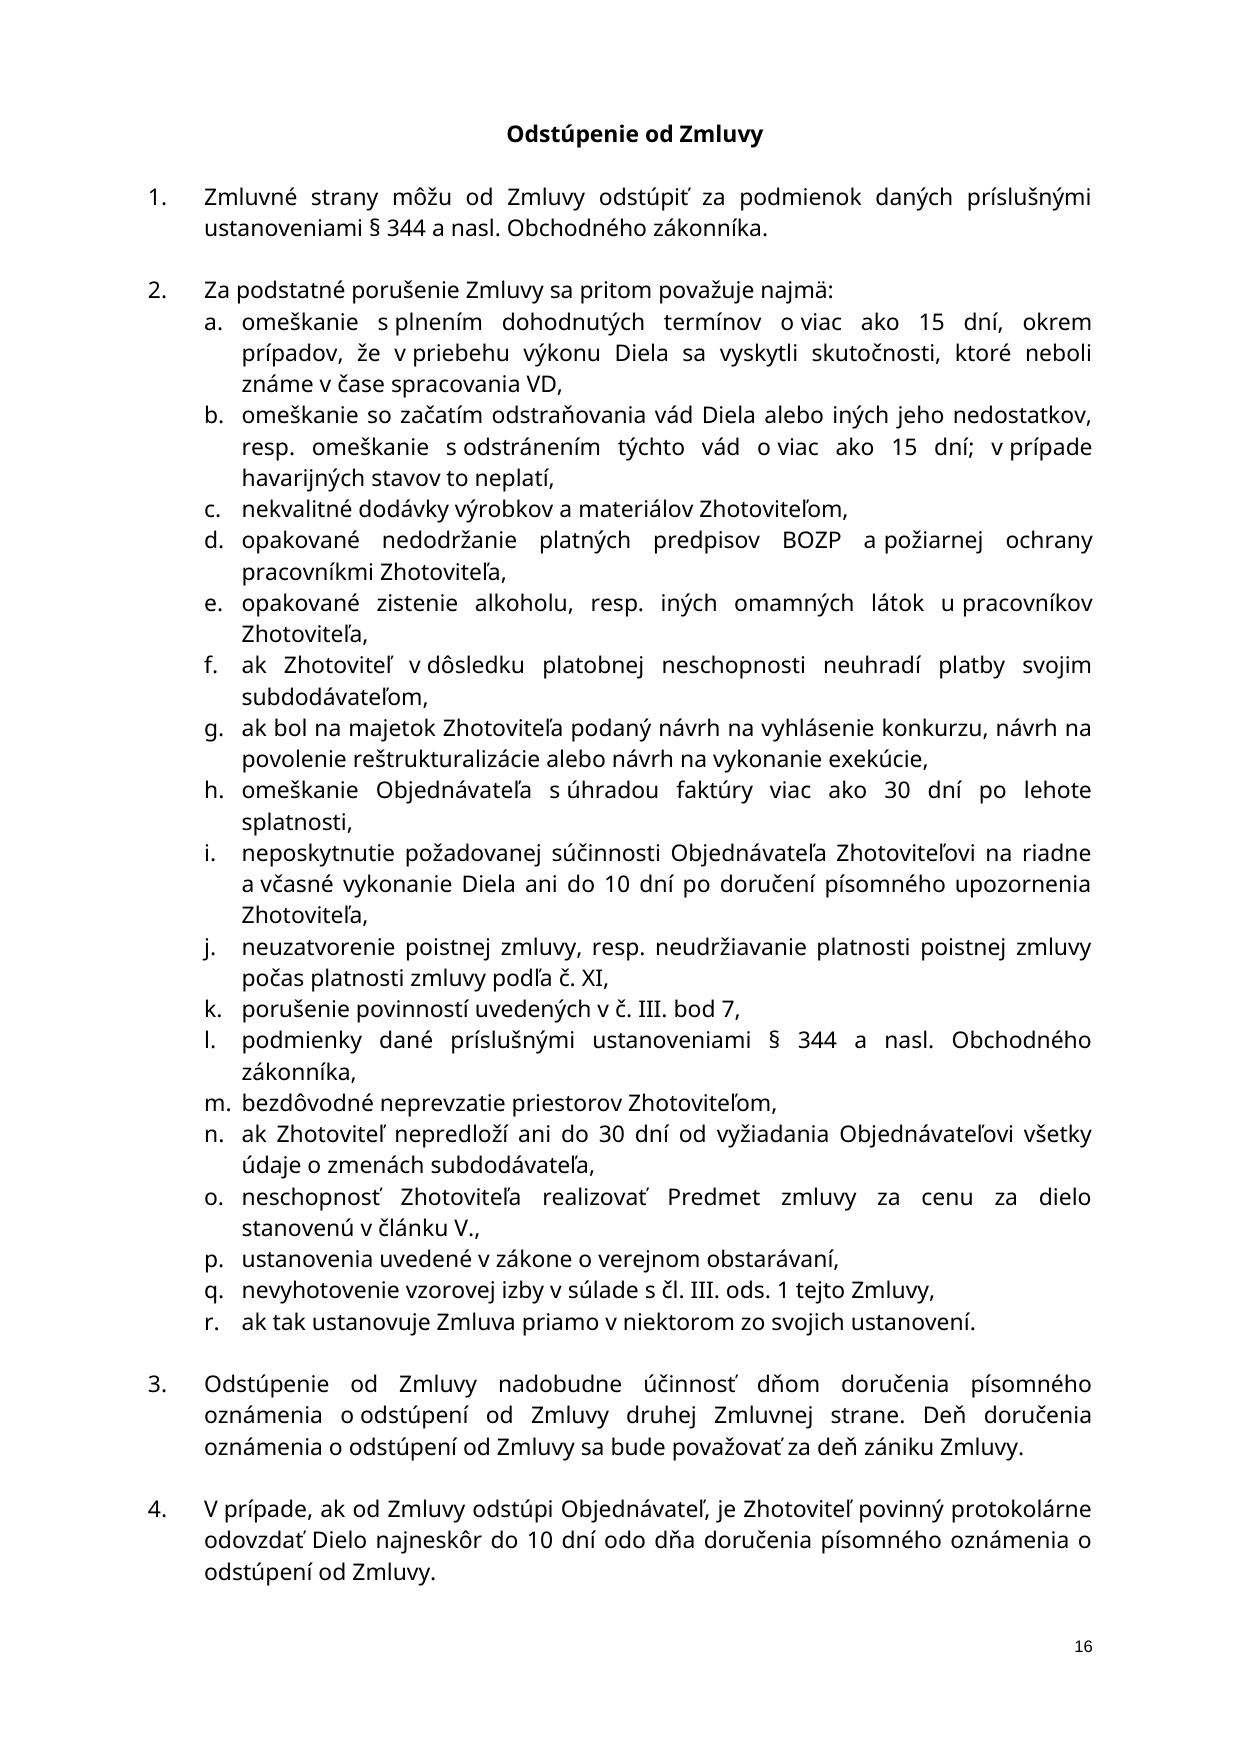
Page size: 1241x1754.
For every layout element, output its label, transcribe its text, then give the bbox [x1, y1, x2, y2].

list omeškanie so začatím odstraňovania vád Diela alebo iných jeho nedostatkov, resp. omeškanie s odstránením týchto vád o viac ako 15 dní; v prípade havarijných stavov to neplatí, [204, 399, 1093, 493]
list ak tak ustanovuje Zmluva priamo v niektorom zo svojich ustanovení. [204, 1306, 1093, 1337]
list V prípade, ak od Zmluvy odstúpi Objednávateľ, je Zhotoviteľ povinný protokolárne odovzdať Dielo najneskôr do 10 dní odo dňa doručenia písomného oznámenia o odstúpení od Zmluvy. [148, 1493, 1093, 1587]
list ustanovenia uvedené v zákone o verejnom obstarávaní, [204, 1243, 1093, 1274]
list Odstúpenie od Zmluvy nadobudne účinnosť dňom doručenia písomného oznámenia o odstúpení od Zmluvy druhej Zmluvnej strane. Deň doručenia oznámenia o odstúpení od Zmluvy sa bude považovať za deň zániku Zmluvy. [148, 1368, 1093, 1462]
list opakované nedodržanie platných predpisov BOZP a požiarnej ochrany pracovníkmi Zhotoviteľa, [204, 524, 1093, 587]
list bezdôvodné neprevzatie priestorov Zhotoviteľom, [204, 1087, 1093, 1118]
list nevyhotovenie vzorovej izby v súlade s čl. III. ods. 1 tejto Zmluvy, [204, 1274, 1093, 1306]
list neuzatvorenie poistnej zmluvy, resp. neudržiavanie platnosti poistnej zmluvy počas platnosti zmluvy podľa č. XI, [204, 931, 1093, 993]
list neschopnosť Zhotoviteľa realizovať Predmet zmluvy za cenu za dielo stanovenú v článku V., [204, 1181, 1093, 1243]
list ak Zhotoviteľ v dôsledku platobnej neschopnosti neuhradí platby svojim subdodávateľom, [204, 649, 1093, 712]
list porušenie povinností uvedených v č. III. bod 7, [204, 993, 1093, 1024]
list ak Zhotoviteľ nepredloží ani do 30 dní od vyžiadania Objednávateľovi všetky údaje o zmenách subdodávateľa, [204, 1118, 1093, 1181]
list ak bol na majetok Zhotoviteľa podaný návrh na vyhlásenie konkurzu, návrh na povolenie reštrukturalizácie alebo návrh na vykonanie exekúcie, [204, 712, 1093, 774]
list Zmluvné strany môžu od Zmluvy odstúpiť za podmienok daných príslušnými ustanoveniami § 344 a nasl. Obchodného zákonníka. [148, 181, 1093, 243]
list opakované zistenie alkoholu, resp. iných omamných látok u pracovníkov Zhotoviteľa, [204, 587, 1093, 649]
text Odstúpenie od Zmluvy [177, 118, 1093, 149]
list neposkytnutie požadovanej súčinnosti Objednávateľa Zhotoviteľovi na riadne a včasné vykonanie Diela ani do 10 dní po doručení písomného upozornenia Zhotoviteľa, [204, 837, 1093, 931]
list omeškanie Objednávateľa s úhradou faktúry viac ako 30 dní po lehote splatnosti, [204, 774, 1093, 837]
list podmienky dané príslušnými ustanoveniami § 344 a nasl. Obchodného zákonníka, [204, 1024, 1093, 1087]
list nekvalitné dodávky výrobkov a materiálov Zhotoviteľom, [204, 493, 1093, 524]
list Za podstatné porušenie Zmluvy sa pritom považuje najmä: [148, 274, 1093, 306]
list omeškanie s plnením dohodnutých termínov o viac ako 15 dní, okrem prípadov, že v priebehu výkonu Diela sa vyskytli skutočnosti, ktoré neboli známe v čase spracovania VD, [204, 306, 1093, 399]
